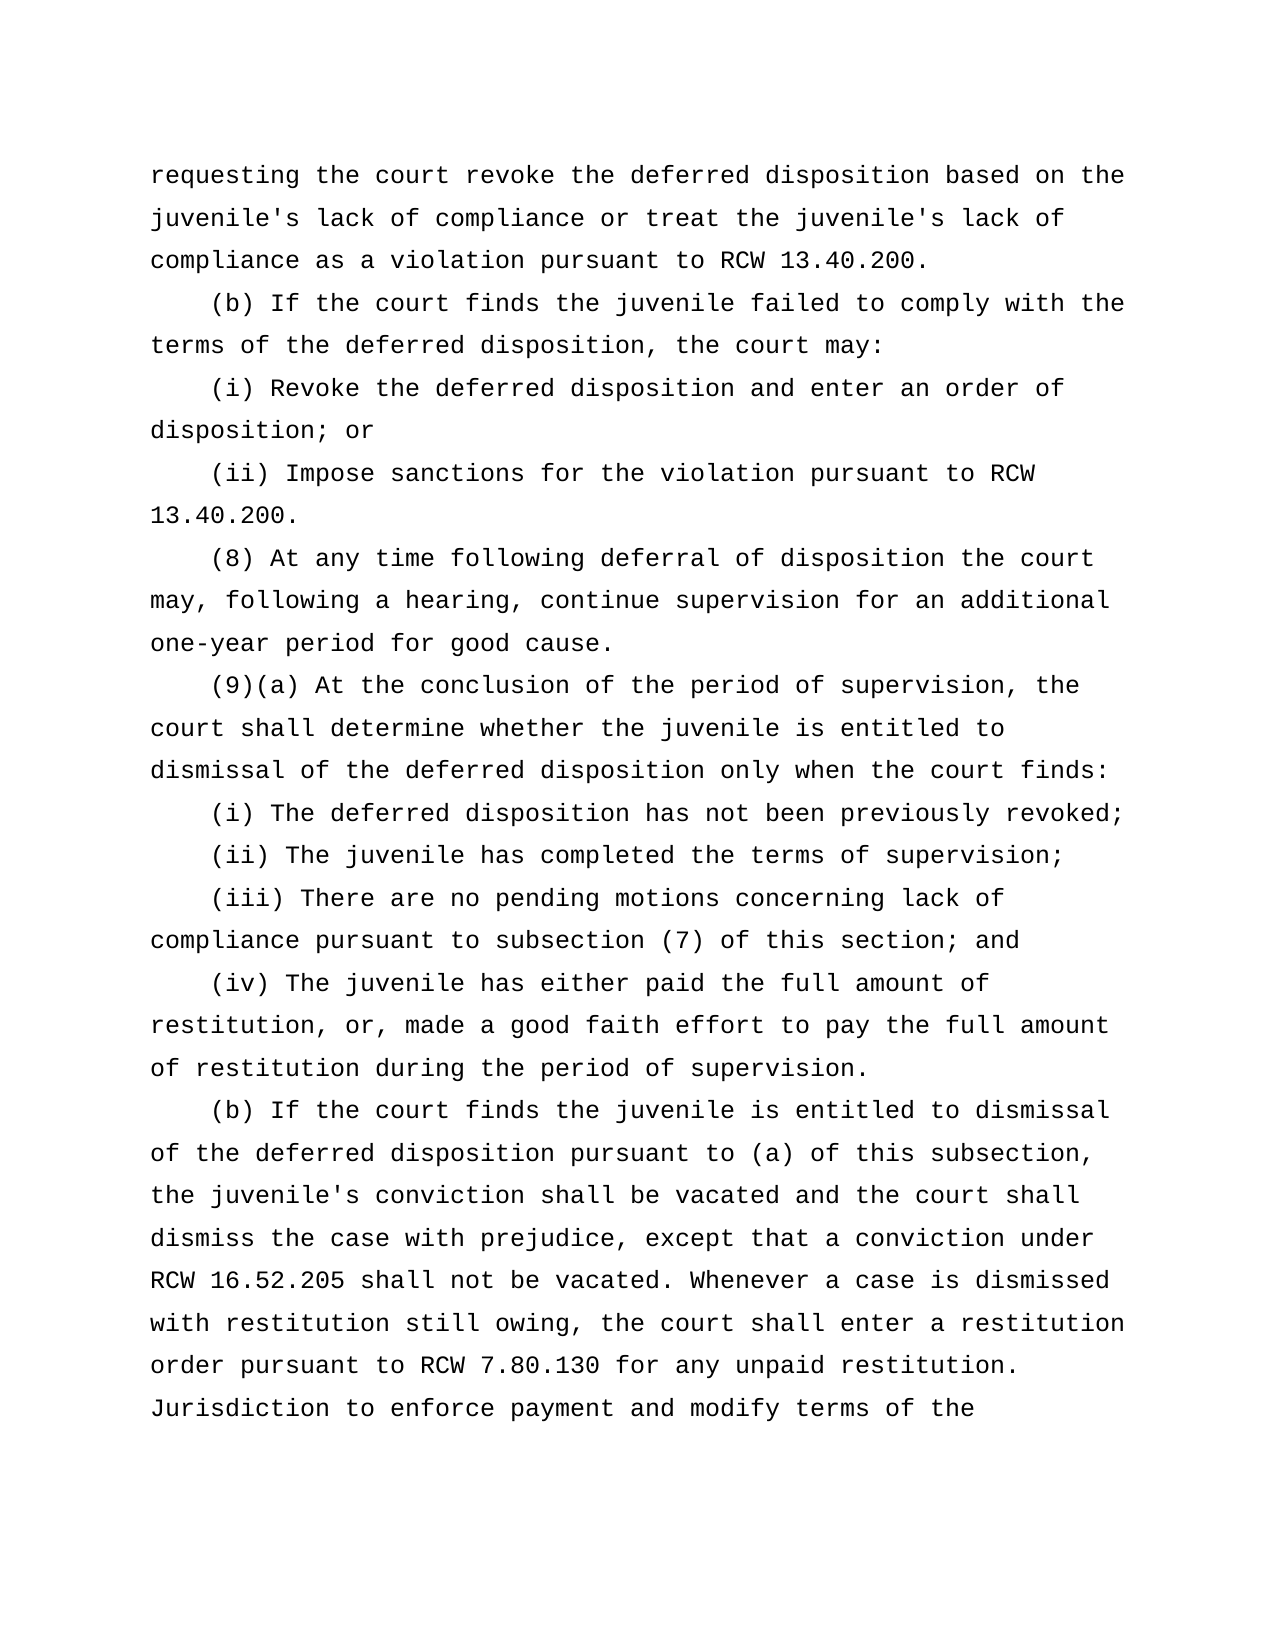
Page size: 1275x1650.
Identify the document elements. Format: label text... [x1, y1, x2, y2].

text (ii) The juvenile has completed the terms of supervision; [150, 830, 1125, 872]
text (iii) There are no pending motions concerning lack of compliance pursuant to subsection (7) of this section; and [150, 872, 1125, 957]
text (ii) Impose sanctions for the violation pursuant to RCW 13.40.200. [150, 447, 1125, 532]
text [150, 1085, 1125, 1425]
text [150, 150, 1125, 277]
text (i) Revoke the deferred disposition and enter an order of disposition; or [150, 362, 1125, 447]
text (i) The deferred disposition has not been previously revoked; [150, 787, 1125, 830]
text (8) At any time following deferral of disposition the court may, following a hearing, continue supervision for an additional one-year period for good cause. [150, 532, 1125, 660]
text (9)(a) At the conclusion of the period of supervision, the court shall determine whether the juvenile is entitled to dismissal of the deferred disposition only when the court finds: [150, 660, 1125, 787]
text (b) If the court finds the juvenile failed to comply with the terms of the deferred disposition, the court may: [150, 277, 1125, 362]
text (iv) The juvenile has either paid the full amount of restitution, or, made a good faith effort to pay the full amount of restitution during the period of supervision. [150, 957, 1125, 1085]
